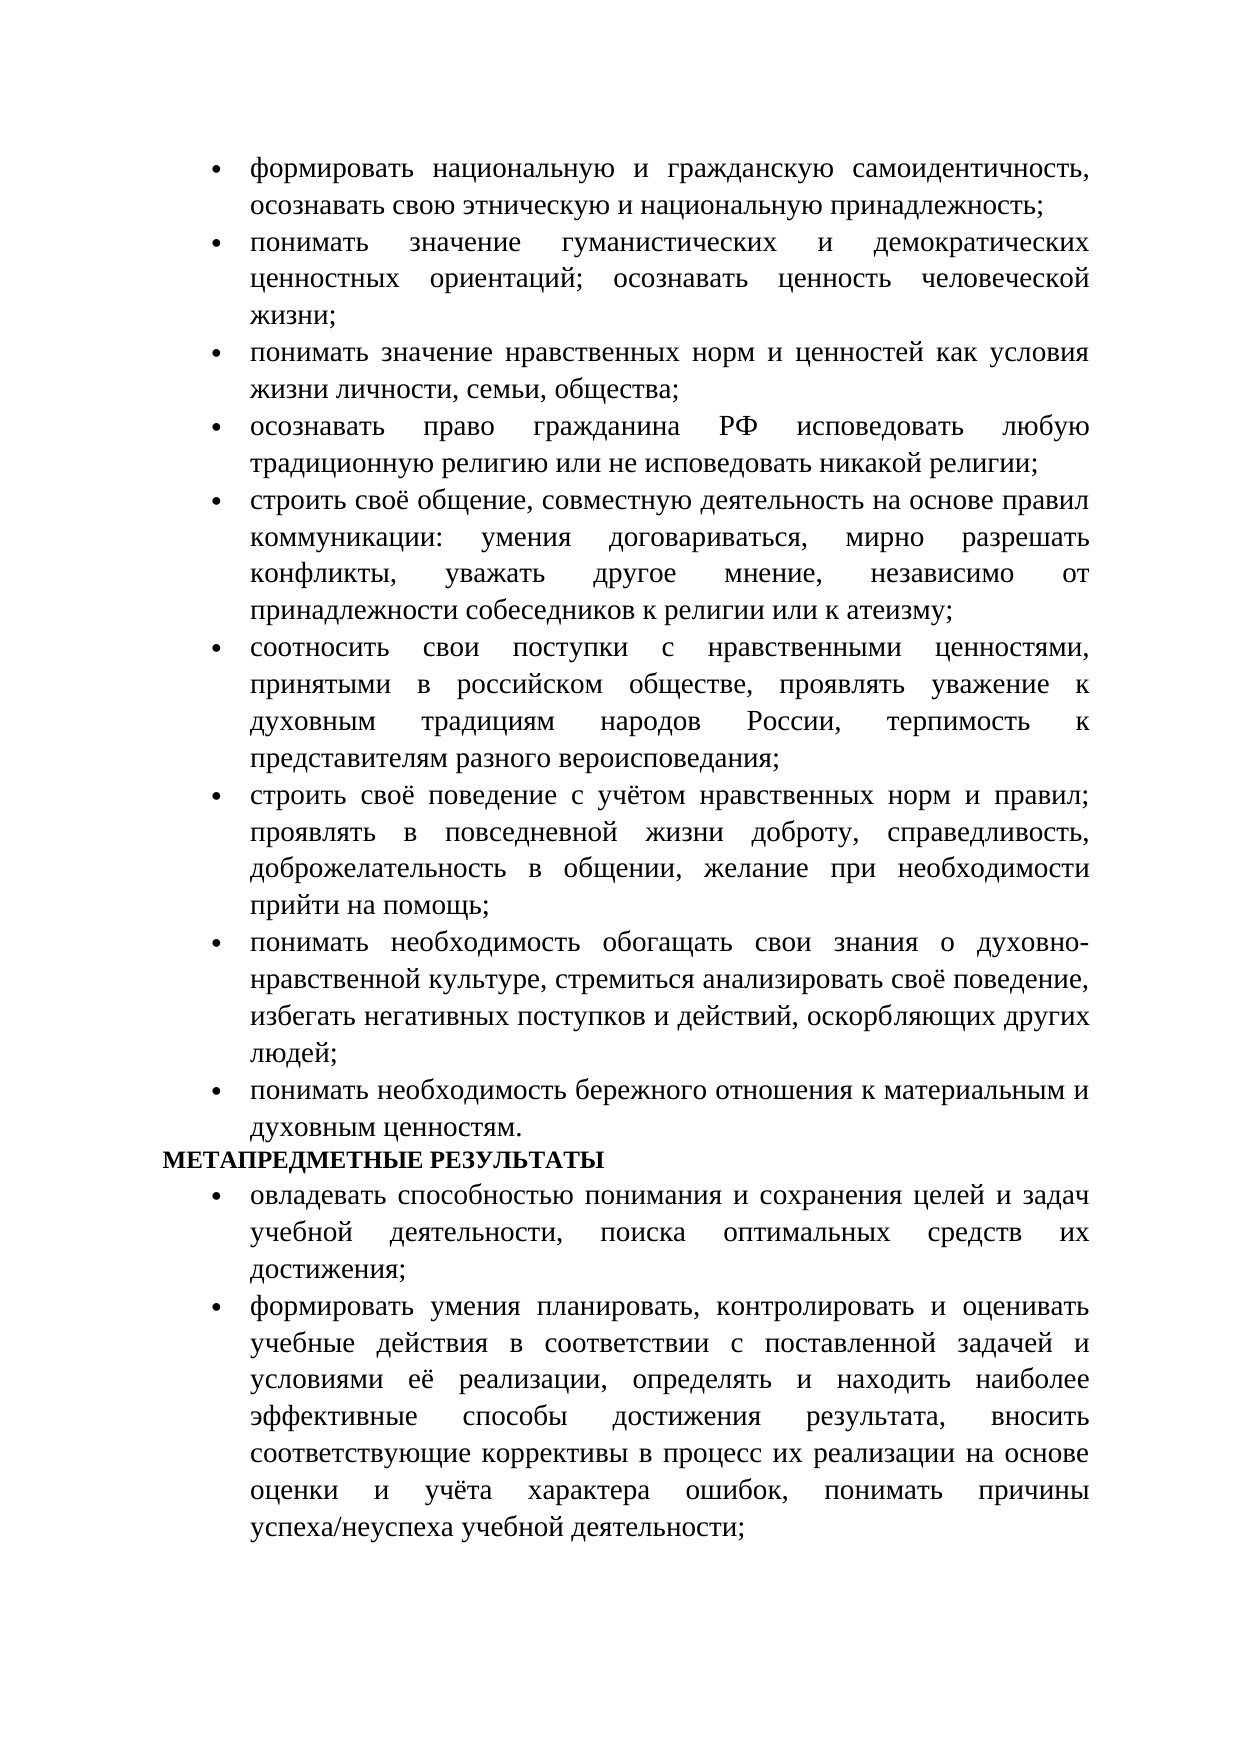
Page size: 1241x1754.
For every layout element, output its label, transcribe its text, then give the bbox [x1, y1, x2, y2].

list строить своё общение, совместную деятельность на основе правил коммуникации: умения договариваться, мирно разрешать конфликты, уважать другое мнение, независимо от принадлежности собеседников к религии или к атеизму; [212, 482, 1090, 626]
list осознавать право гражданина РФ исповедовать любую традиционную религию или не исповедовать никакой ре­лигии; [212, 408, 1090, 478]
list соотносить свои поступки с нравственными ценностями, принятыми в российском обществе, проявлять уважение к духовным традициям народов России, терпимость к представителям разного вероисповедания; [212, 629, 1090, 773]
list строить своё поведение с учётом нравственных норм и правил; проявлять в повседневной жизни доброту, справедливость, доброжелательность в общении, желание при необходимости прийти на помощь; [212, 777, 1090, 921]
text МЕТАПРЕДМЕТНЫЕ РЕЗУЛЬТАТЫ [162, 1146, 1090, 1174]
list понимать значение гуманистических и демократических ценностных ориентаций; осознавать ценность человеческой жизни; [212, 224, 1090, 331]
list формировать национальную и гражданскую самоидентичность, осознавать свою этническую и национальную принадлежность; [212, 150, 1090, 220]
list понимать необходимость обогащать свои знания о духовно-нравственной культуре, стремиться анализировать своё поведение, избегать негативных поступков и действий, оскорб­ляющих других людей; [212, 924, 1090, 1068]
list формировать умения планировать, контролировать и оценивать учебные действия в соответствии с поставленной задачей и условиями её реализации, определять и находить наиболее эффективные способы достижения результата, вносить соответствующие коррективы в процесс их реализации на основе оценки и учёта характера ошибок, понимать причины успеха/неуспеха учебной деятельности; [212, 1288, 1090, 1543]
list понимать необходимость бережного отношения к материальным и духовным ценностям. [212, 1072, 1090, 1142]
list понимать значение нравственных норм и ценностей как условия жизни личности, семьи, общества; [212, 334, 1090, 405]
list овладевать способностью понимания и сохранения целей и задач учебной деятельности, поиска оптимальных средств их достижения; [212, 1177, 1090, 1284]
